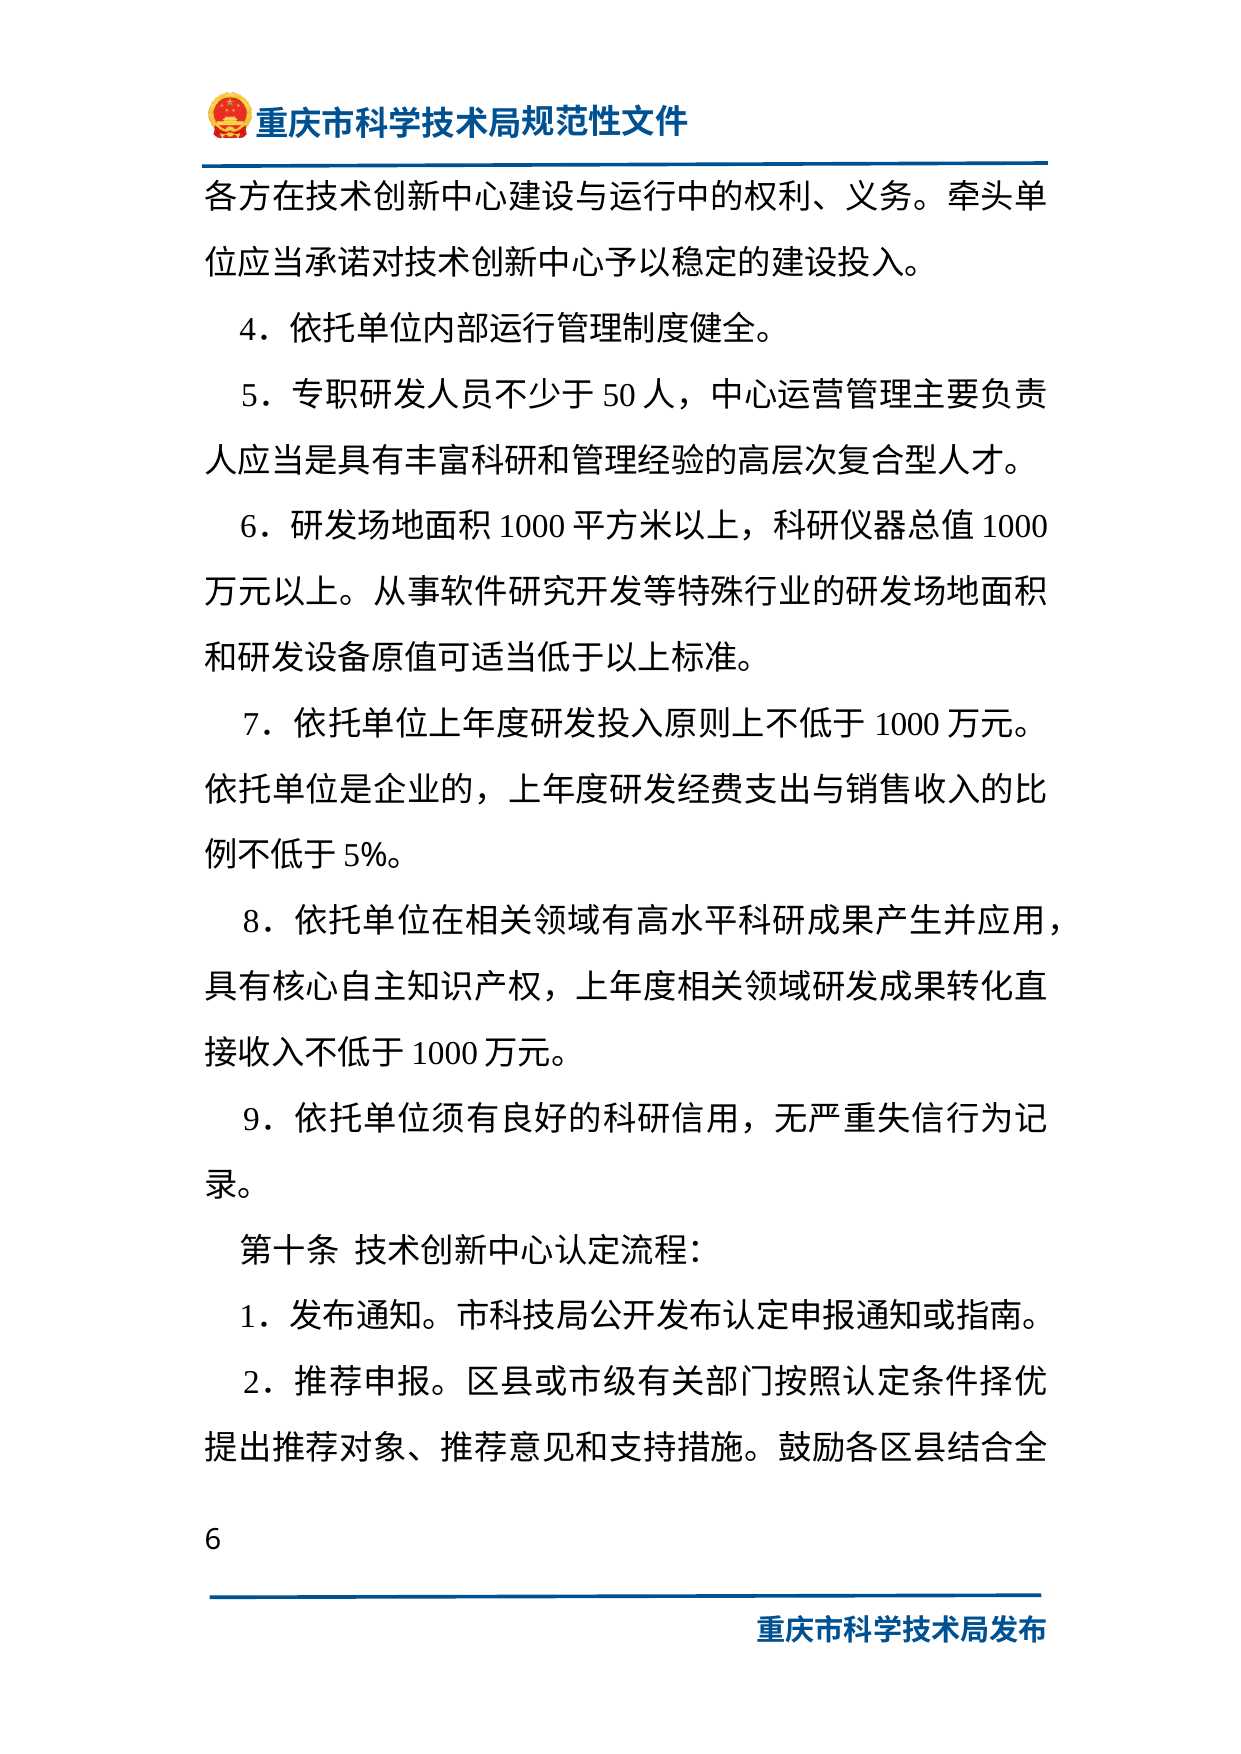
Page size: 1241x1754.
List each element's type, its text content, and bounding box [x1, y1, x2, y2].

text 9．依托单位须有良好的科研信用，无严重失信行为记录。 [204, 1083, 1048, 1214]
picture [204, 90, 255, 142]
text 2．推荐申报。区县或市级有关部门按照认定条件择优提出推荐对象、推荐意见和支持措施。鼓励各区县结合全市“一区县一平台”部署培育创建技术创新中心。 [204, 1346, 1048, 1478]
text 7．依托单位上年度研发投入原则上不低于1000万元。依托单位是企业的，上年度研发经费支出与销售收入的比例不低于5%。 [204, 688, 1048, 885]
text 8．依托单位在相关领域有高水平科研成果产生并应用，具有核心自主知识产权，上年度相关领域研发成果转化直接收入不低于1000万元。 [204, 885, 1048, 1083]
text 1．发布通知。市科技局公开发布认定申报通知或指南。 [204, 1280, 1048, 1346]
text 5．专职研发人员不少于50人，中心运营管理主要负责人应当是具有丰富科研和管理经验的高层次复合型人才。 [204, 359, 1048, 490]
text 6．研发场地面积1000平方米以上，科研仪器总值1000万元以上。从事软件研究开发等特殊行业的研发场地面积和研发设备原值可适当低于以上标准。 [204, 490, 1048, 688]
text 4．依托单位内部运行管理制度健全。 [204, 293, 1048, 359]
text 第十条 技术创新中心认定流程： [204, 1214, 1048, 1280]
text 3．多个单位联合建设的应当有联合建设协议书，明确各方在技术创新中心建设与运行中的权利、义务。牵头单位应当承诺对技术创新中心予以稳定的建设投入。 [204, 161, 1048, 293]
